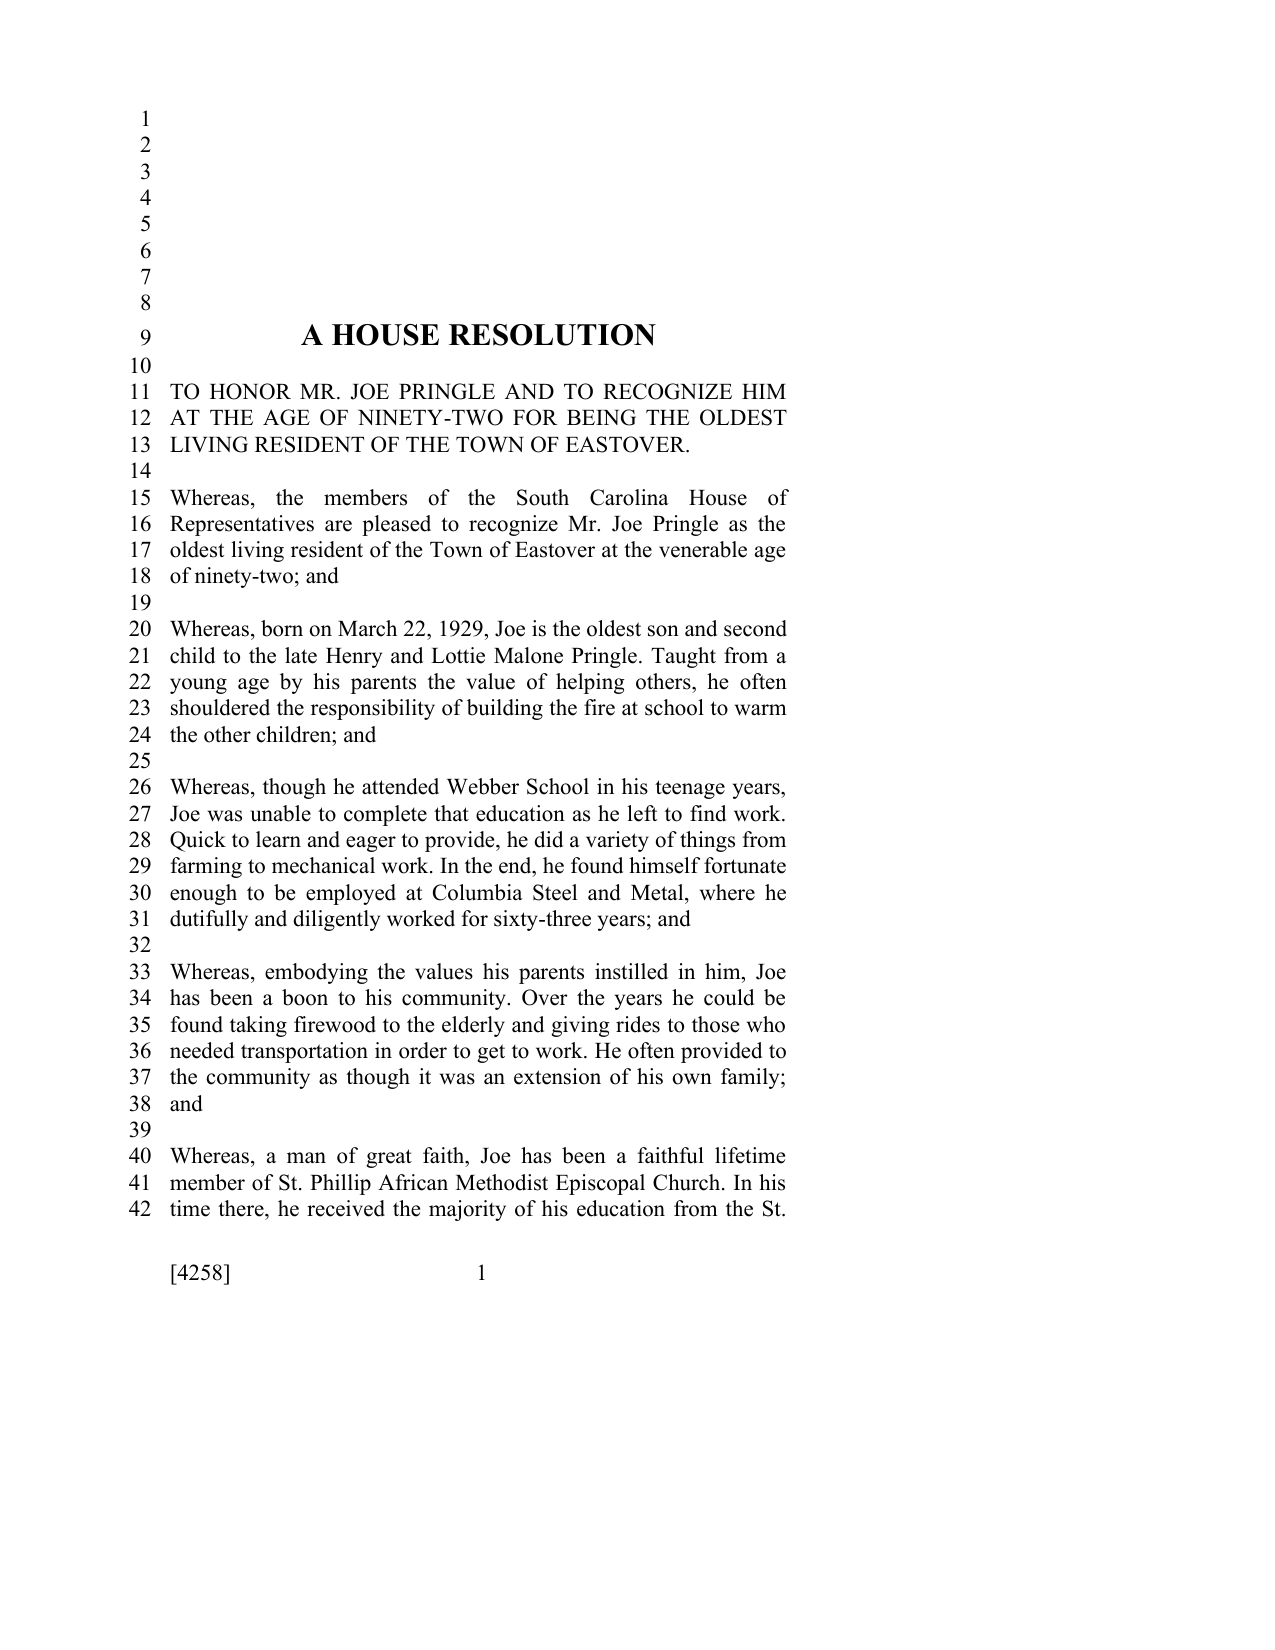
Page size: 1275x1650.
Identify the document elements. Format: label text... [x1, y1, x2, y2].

text Whereas, the members of the South Carolina House of Representatives are pleased to recognize Mr. Joe Pringle as the oldest living resident of the Town of Eastover at the venerable age of ninety-two; and [169, 483, 787, 589]
text Whereas, born on March 22, 1929, Joe is the oldest son and second child to the late Henry and Lottie Malone Pringle. Taught from a young age by his parents the value of helping others, he often shouldered the responsibility of building the fire at school to warm the other children; and [169, 615, 787, 747]
text A HOUSE RESOLUTION [169, 316, 787, 352]
text Whereas, though he attended Webber School in his teenage years, Joe was unable to complete that education as he left to find work. Quick to learn and eager to provide, he did a variety of things from farming to mechanical work. In the end, he found himself fortunate enough to be employed at Columbia Steel and Metal, where he dutifully and diligently worked for sixty-three years; and [169, 773, 787, 932]
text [169, 1142, 787, 1221]
text Whereas, embodying the values his parents instilled in him, Joe has been a boon to his community. Over the years he could be found taking firewood to the elderly and giving rides to those who needed transportation in order to get to work. He often provided to the community as though it was an extension of his own family; and [169, 958, 787, 1116]
text TO HONOR MR. JOE PRINGLE AND TO RECOGNIZE HIM AT THE AGE OF NINETY-TWO FOR BEING THE OLDEST LIVING RESIDENT OF THE TOWN OF EASTOVER. [169, 378, 787, 457]
